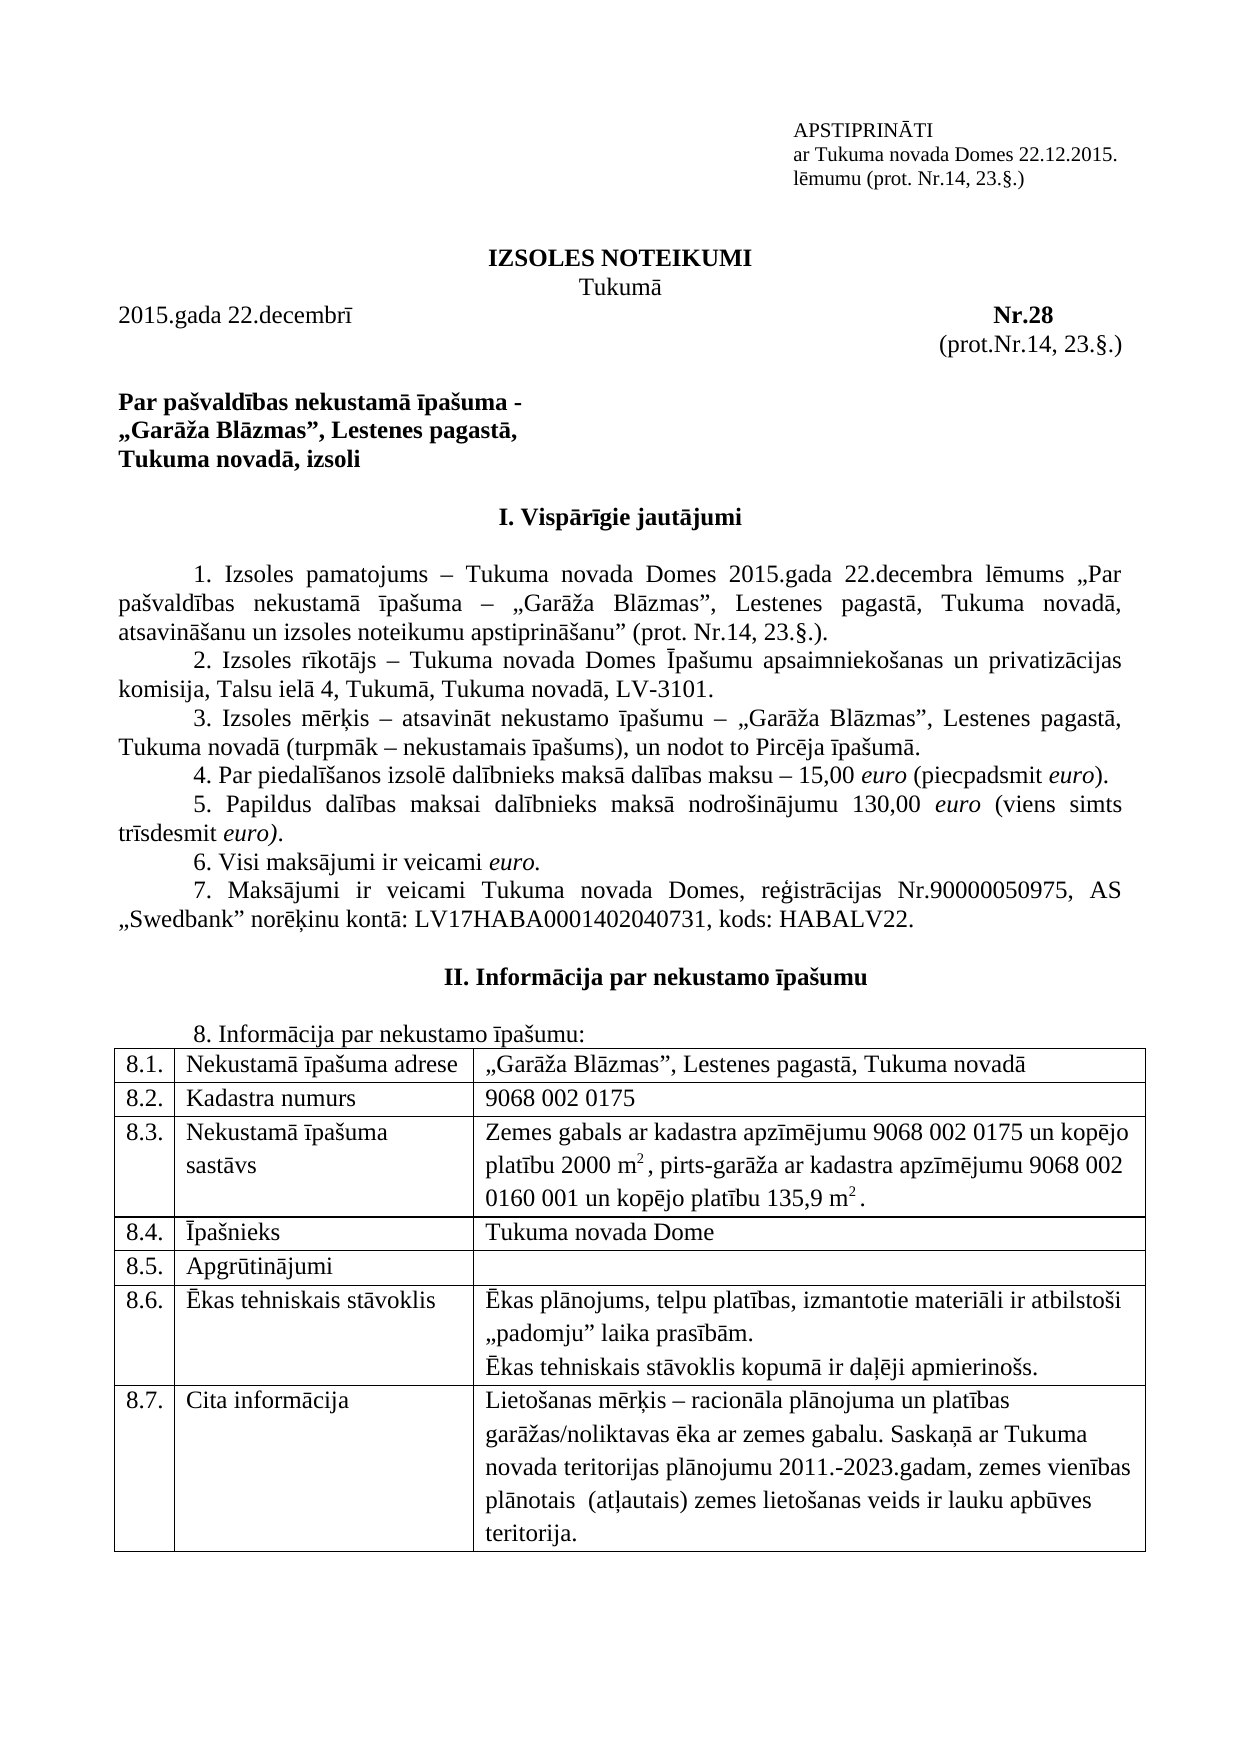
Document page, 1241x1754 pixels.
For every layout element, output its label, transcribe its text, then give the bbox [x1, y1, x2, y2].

text 2015.gada 22.decembrī Nr.28 [118, 301, 1122, 329]
text APSTIPRINĀTI [718, 118, 1122, 142]
text 2. Izsoles rīkotājs – Tukuma novada Domes Īpašumu apsaimniekošanas un privatizācijas komisija, Talsu ielā 4, Tukumā, Tukuma novadā, LV-3101. [118, 646, 1122, 703]
text „Garāža Blāzmas”, Lestenes pagastā, [118, 416, 1122, 444]
text Tukuma novadā, izsoli [118, 444, 1122, 473]
table_header 8.1. [115, 1049, 174, 1082]
table_cell Kadastra numurs [175, 1083, 473, 1116]
text lēmumu (prot. Nr.14, 23.§.) [718, 166, 1122, 190]
table_cell 9068 002 0175 [474, 1083, 1145, 1116]
text 5. Papildus dalības maksai dalībnieks maksā nodrošinājumu 130,00 euro (viens simts trīsdesmit euro). [118, 789, 1122, 847]
table_cell 8.3. [115, 1117, 174, 1216]
text Par pašvaldības nekustamā īpašuma - [118, 387, 1122, 416]
table_cell Apgrūtinājumi [175, 1251, 473, 1284]
table_cell Cita informācija [175, 1386, 473, 1551]
text Tukumā [118, 272, 1122, 301]
text II. Informācija par nekustamo īpašumu [118, 962, 1122, 991]
table_cell 8.5. [115, 1251, 174, 1284]
table_cell Ēkas plānojums, telpu platības, izmantotie materiāli ir atbilstoši „padomju” laika prasībām. Ēkas tehniskais stāvoklis kopumā ir daļēji apmierinošs. [474, 1286, 1145, 1384]
table_cell Tukuma novada Dome [474, 1218, 1145, 1250]
table_cell Īpašnieks [175, 1218, 473, 1250]
text IZSOLES NOTEIKUMI [118, 243, 1122, 272]
table_header Nekustamā īpašuma adrese [175, 1049, 473, 1082]
table_cell 8.4. [115, 1218, 174, 1250]
table_cell 8.6. [115, 1286, 174, 1384]
text ar Tukuma novada Domes 22.12.2015. [718, 142, 1122, 166]
text (prot.Nr.14, 23.§.) [118, 329, 1122, 358]
table_cell [474, 1251, 1145, 1284]
text 7. Maksājumi ir veicami Tukuma novada Domes, reģistrācijas Nr.90000050975, AS „Swedbank” norēķinu kontā: LV17HABA0001402040731, kods: HABALV22. [118, 876, 1122, 933]
table_cell Nekustamā īpašuma sastāvs [175, 1117, 473, 1216]
table_header „Garāža Blāzmas”, Lestenes pagastā, Tukuma novadā [474, 1049, 1145, 1082]
text 6. Visi maksājumi ir veicami euro. [118, 847, 1122, 876]
table_cell 8.7. [115, 1386, 174, 1551]
text 8. Informācija par nekustamo īpašumu: [118, 1019, 1122, 1048]
table_cell Zemes gabals ar kadastra apzīmējumu 9068 002 0175 un kopējo platību 2000 m2 , pirts-garāža ar kadastra apzīmējumu 9068 002 0160 001 un kopējo platību 135,9 m2 . [474, 1117, 1145, 1216]
table_cell 8.2. [115, 1083, 174, 1116]
text 1. Izsoles pamatojums – Tukuma novada Domes 2015.gada 22.decembra lēmums „Par pašvaldības nekustamā īpašuma – „Garāža Blāzmas”, Lestenes pagastā, Tukuma novadā, atsavināšanu un izsoles noteikumu apstiprināšanu” (prot. Nr.14, 23.§.). [118, 559, 1122, 646]
text 4. Par piedalīšanos izsolē dalībnieks maksā dalības maksu – 15,00 euro (piecpadsmit euro). [118, 761, 1122, 789]
table_cell Ēkas tehniskais stāvoklis [175, 1286, 473, 1384]
text 3. Izsoles mērķis – atsavināt nekustamo īpašumu – „Garāža Blāzmas”, Lestenes pagastā, Tukuma novadā (turpmāk – nekustamais īpašums), un nodot to Pircēja īpašumā. [118, 703, 1122, 761]
table_cell Lietošanas mērķis – racionāla plānojuma un platības garāžas/noliktavas ēka ar zemes gabalu. Saskaņā ar Tukuma novada teritorijas plānojumu 2011.-2023.gadam, zemes vienības plānotais (atļautais) zemes lietošanas veids ir lauku apbūves teritorija. [474, 1386, 1145, 1551]
text I. Vispārīgie jautājumi [118, 502, 1122, 531]
